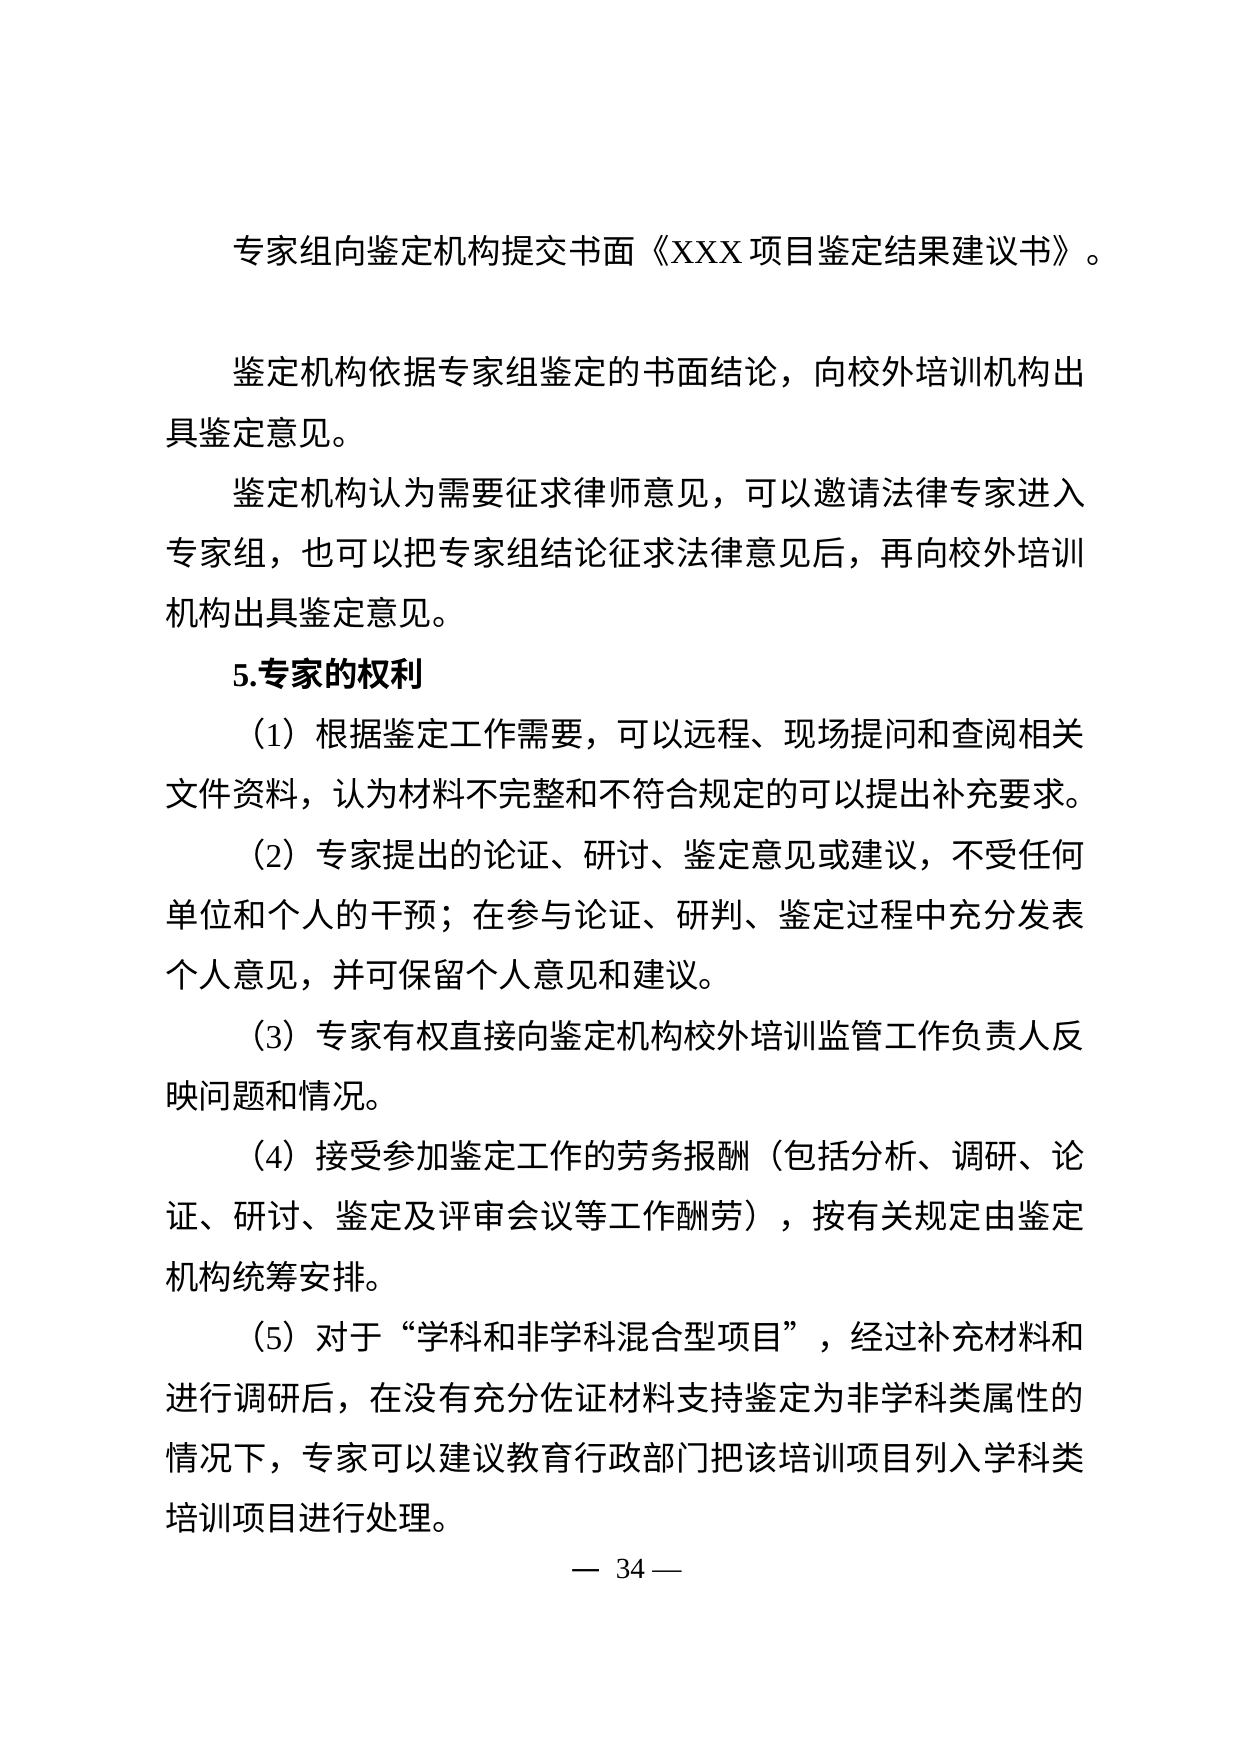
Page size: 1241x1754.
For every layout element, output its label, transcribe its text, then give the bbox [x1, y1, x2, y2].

text 5.专家的权利 [165, 641, 1087, 702]
text （1）根据鉴定工作需要，可以远程、现场提问和查阅相关文件资料，认为材料不完整和不符合规定的可以提出补充要求。 [165, 702, 1087, 822]
text （2）专家提出的论证、研讨、鉴定意见或建议，不受任何单位和个人的干预；在参与论证、研判、鉴定过程中充分发表个人意见，并可保留个人意见和建议。 [165, 822, 1087, 1003]
text （4）接受参加鉴定工作的劳务报酬（包括分析、调研、论证、研讨、鉴定及评审会议等工作酬劳），按有关规定由鉴定机构统筹安排。 [165, 1124, 1087, 1305]
text （3）专家有权直接向鉴定机构校外培训监管工作负责人反映问题和情况。 [165, 1003, 1087, 1124]
text 鉴定机构依据专家组鉴定的书面结论，向校外培训机构出具鉴定意见。 [165, 340, 1087, 461]
text （5）对于“学科和非学科混合型项目”，经过补充材料和进行调研后，在没有充分佐证材料支持鉴定为非学科类属性的情况下，专家可以建议教育行政部门把该培训项目列入学科类培训项目进行处理。 [165, 1305, 1087, 1546]
text 专家组向鉴定机构提交书面《XXX项目鉴定结果建议书》。 [165, 219, 1087, 340]
text 鉴定机构认为需要征求律师意见，可以邀请法律专家进入专家组，也可以把专家组结论征求法律意见后，再向校外培训机构出具鉴定意见。 [165, 461, 1087, 641]
